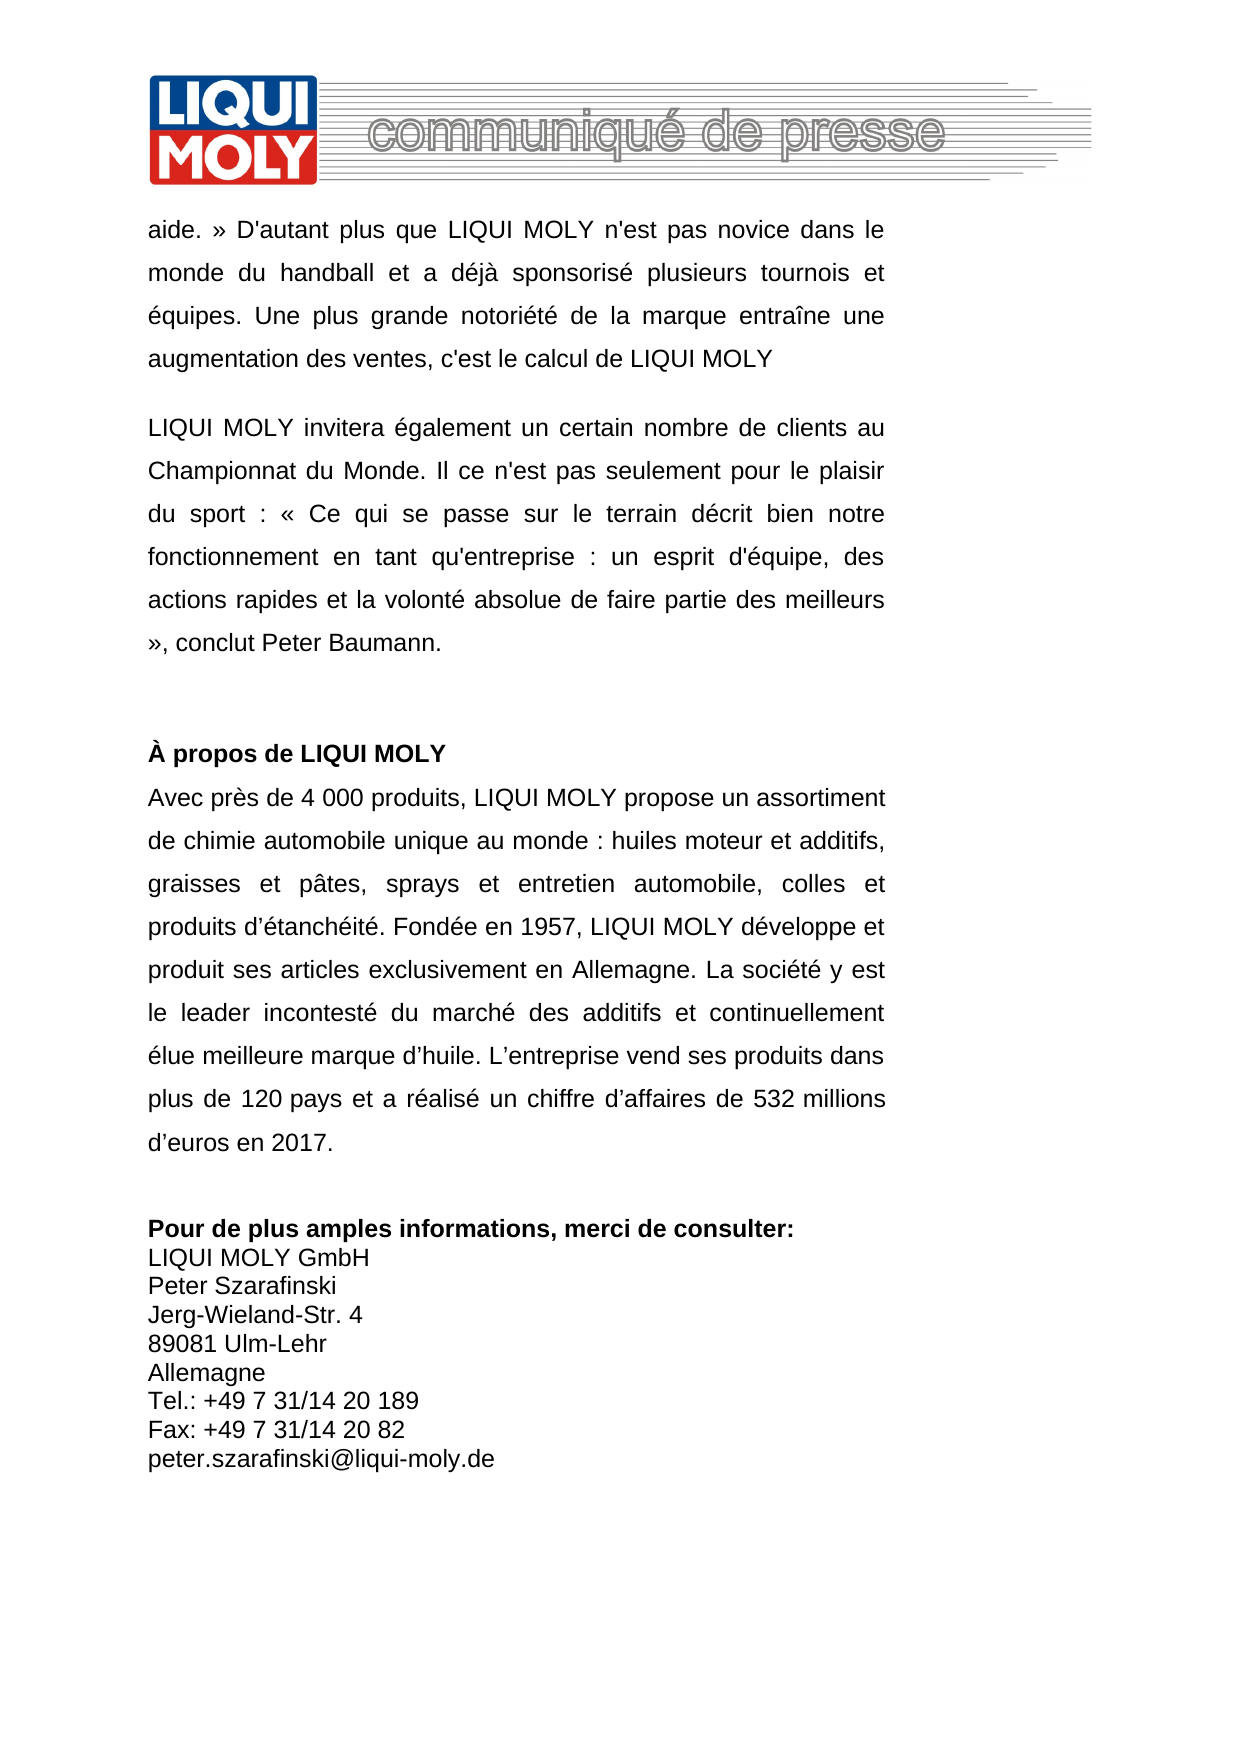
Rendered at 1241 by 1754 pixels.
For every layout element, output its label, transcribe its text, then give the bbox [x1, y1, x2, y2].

text Avec près de 4 000 produits, LIQUI MOLY propose un assortiment de chimie automobile unique au monde : huiles moteur et additifs, graisses et pâtes, sprays et entretien automobile, colles et produits d’étanchéité. Fondée en 1957, LIQUI MOLY développe et produit ses articles exclusivement en Allemagne. La société y est le leader incontesté du marché des additifs et continuellement élue meilleure marque d’huile. L’entreprise vend ses produits dans plus de 120 pays et a réalisé un chiffre d’affaires de 532 millions d’euros en 2017. [148, 782, 886, 1156]
text Peter Szarafinski [148, 1271, 879, 1300]
text Pour de plus amples informations, merci de consulter: [148, 1214, 879, 1242]
text Jerg-Wieland-Str. 4 [148, 1300, 879, 1329]
text peter.szarafinski@liqui-moly.de [148, 1444, 879, 1472]
text LIQUI MOLY GmbH [148, 1242, 879, 1271]
text Fax: +49 7 31/14 20 82 [148, 1415, 879, 1444]
text À propos de LIQUI MOLY [148, 739, 886, 768]
text 89081 Ulm-Lehr [148, 1329, 879, 1357]
text Tel.: +49 7 31/14 20 189 [148, 1386, 879, 1415]
text LIQUI MOLY invitera également un certain nombre de clients au Championnat du Monde. Il ce n'est pas seulement pour le plaisir du sport : « Ce qui se passe sur le terrain décrit bien notre fonctionnement en tant qu'entreprise : un esprit d'équipe, des actions rapides et la volonté absolue de faire partie des meilleurs », conclut Peter Baumann. [148, 412, 886, 657]
text Allemagne [148, 1357, 879, 1386]
picture [147, 73, 1092, 187]
